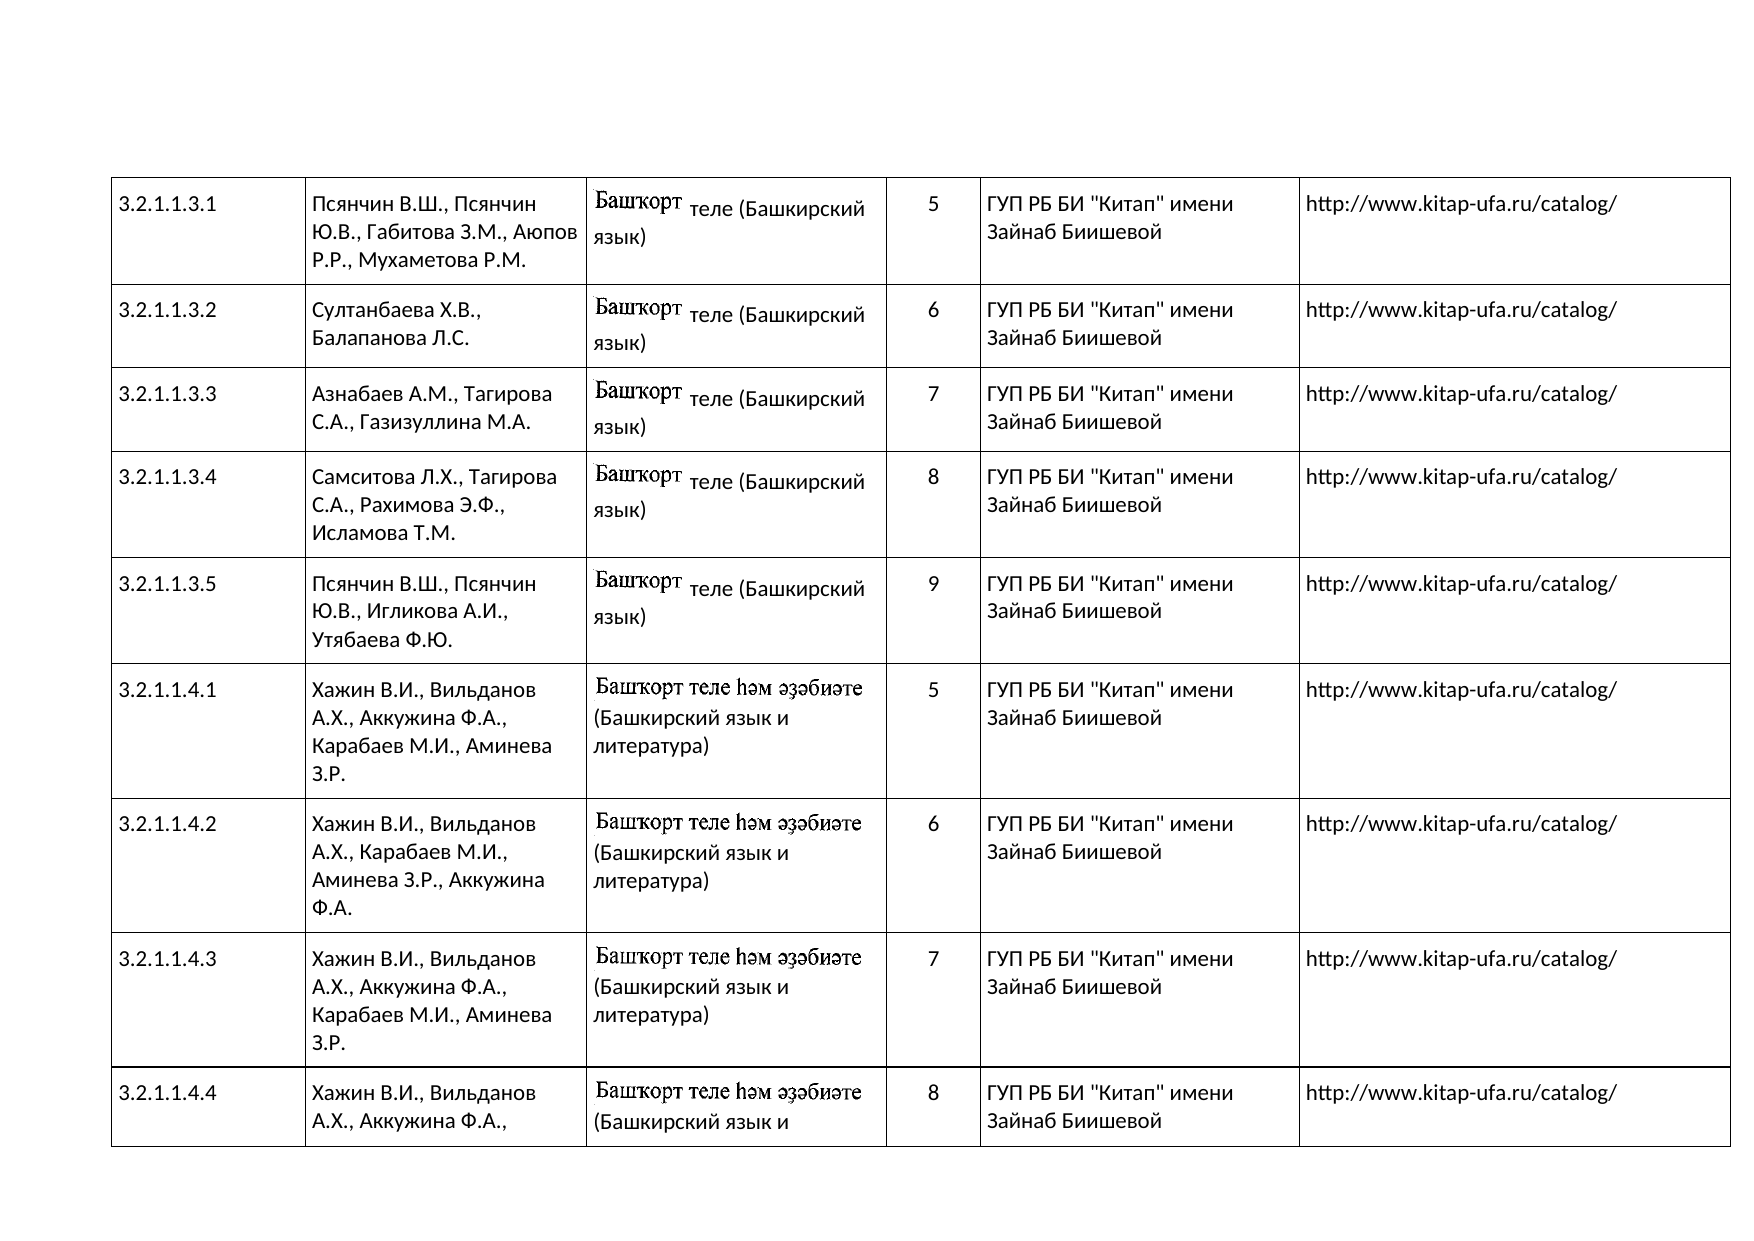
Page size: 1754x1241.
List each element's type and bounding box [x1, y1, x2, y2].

picture [593, 809, 865, 838]
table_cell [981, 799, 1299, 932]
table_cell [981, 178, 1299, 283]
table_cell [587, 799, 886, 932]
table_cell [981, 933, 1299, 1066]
picture [593, 1078, 865, 1107]
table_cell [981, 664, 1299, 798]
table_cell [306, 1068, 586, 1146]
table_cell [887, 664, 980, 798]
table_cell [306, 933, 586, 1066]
picture [593, 378, 685, 407]
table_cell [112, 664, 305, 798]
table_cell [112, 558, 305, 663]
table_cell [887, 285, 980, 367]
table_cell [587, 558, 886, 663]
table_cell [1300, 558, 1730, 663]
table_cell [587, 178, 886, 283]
picture [593, 943, 865, 973]
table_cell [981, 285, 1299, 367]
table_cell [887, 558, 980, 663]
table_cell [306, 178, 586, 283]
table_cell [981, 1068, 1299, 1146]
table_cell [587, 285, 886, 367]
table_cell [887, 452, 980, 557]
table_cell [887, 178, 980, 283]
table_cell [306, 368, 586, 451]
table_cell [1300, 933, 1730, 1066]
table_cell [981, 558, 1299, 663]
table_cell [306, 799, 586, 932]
picture [593, 295, 685, 323]
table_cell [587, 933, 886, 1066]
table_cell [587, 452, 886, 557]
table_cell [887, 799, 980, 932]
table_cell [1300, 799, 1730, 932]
picture [593, 674, 866, 703]
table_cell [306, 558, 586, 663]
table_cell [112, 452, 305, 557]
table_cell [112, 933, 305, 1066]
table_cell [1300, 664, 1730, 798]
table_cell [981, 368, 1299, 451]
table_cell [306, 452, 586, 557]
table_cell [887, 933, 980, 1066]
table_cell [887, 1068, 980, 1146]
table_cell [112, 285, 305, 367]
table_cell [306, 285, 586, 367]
picture [593, 188, 685, 217]
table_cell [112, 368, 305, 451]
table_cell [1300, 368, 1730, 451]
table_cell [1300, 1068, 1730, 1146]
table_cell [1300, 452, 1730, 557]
picture [593, 462, 685, 490]
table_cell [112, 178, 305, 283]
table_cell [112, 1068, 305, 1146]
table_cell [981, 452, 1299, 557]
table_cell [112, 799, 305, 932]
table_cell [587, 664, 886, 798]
picture [593, 568, 685, 596]
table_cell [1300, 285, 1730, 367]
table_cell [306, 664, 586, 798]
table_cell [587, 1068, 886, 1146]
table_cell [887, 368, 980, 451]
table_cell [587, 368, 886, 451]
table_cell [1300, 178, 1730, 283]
